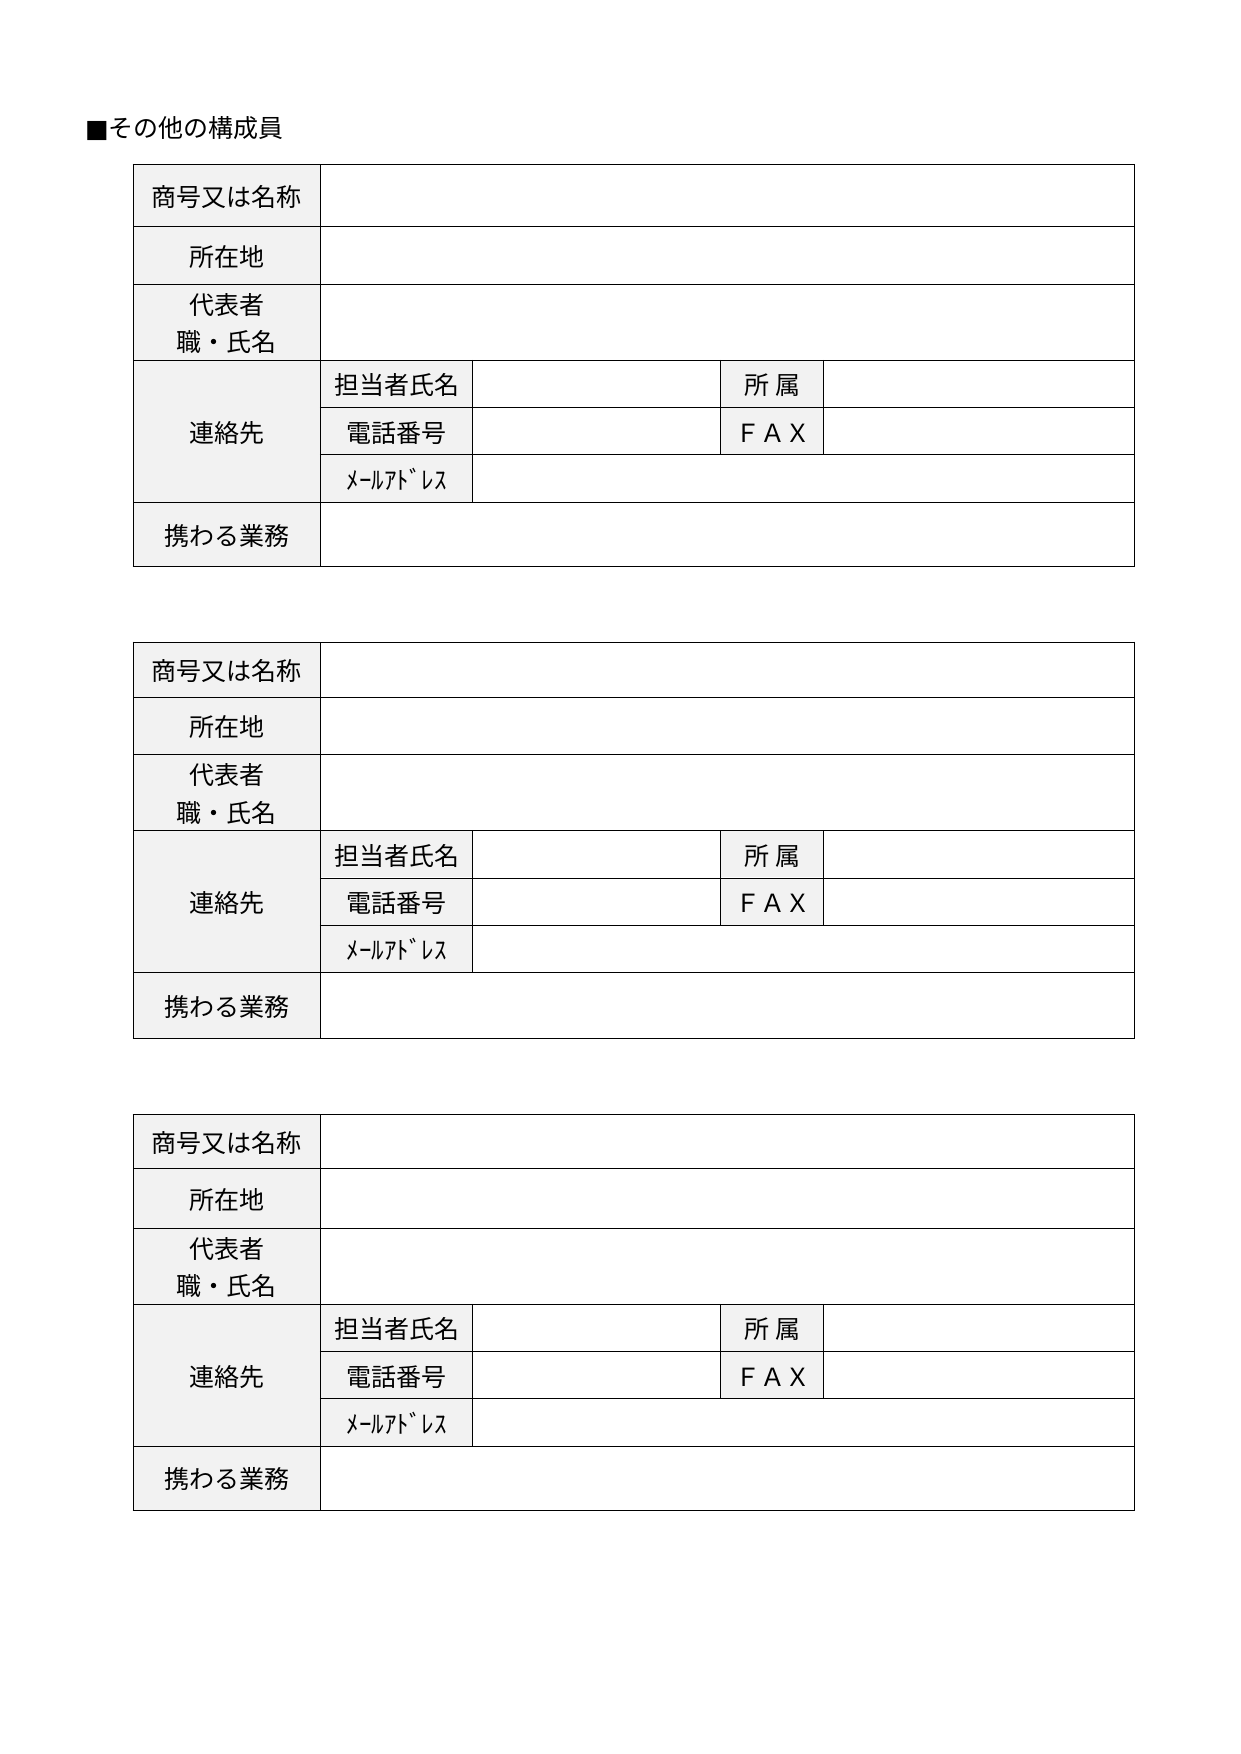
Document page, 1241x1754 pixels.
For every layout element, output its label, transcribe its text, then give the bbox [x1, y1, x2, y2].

table_cell 所 属 [721, 831, 823, 877]
table_cell [321, 227, 1134, 284]
table_cell 担当者氏名 [321, 1305, 472, 1351]
table_cell [321, 1169, 1134, 1228]
table_header 商号又は名称 [134, 165, 320, 226]
table_cell 連絡先 [134, 1305, 320, 1446]
table_cell [321, 1229, 1134, 1304]
table_cell [473, 455, 1134, 502]
table_cell 連絡先 [134, 831, 320, 972]
table_cell 所 属 [721, 1305, 823, 1351]
table_header [321, 165, 1134, 226]
table_header [321, 643, 1134, 697]
table_cell [473, 879, 720, 925]
table_cell [824, 1305, 1134, 1351]
table_cell ﾒｰﾙｱﾄﾞﾚｽ [321, 926, 472, 972]
table_header [321, 1115, 1134, 1168]
table_cell [321, 755, 1134, 830]
table_cell 代表者 職・氏名 [134, 755, 320, 830]
table_cell 所在地 [134, 227, 320, 284]
table_cell [321, 973, 1134, 1038]
table_cell 携わる業務 [134, 973, 320, 1038]
table_cell ＦＡＸ [721, 1352, 823, 1398]
table_cell 連絡先 [134, 361, 320, 502]
table_header 商号又は名称 [134, 1115, 320, 1168]
table_cell [473, 831, 720, 877]
table_cell [824, 361, 1134, 407]
table_cell ＦＡＸ [721, 408, 823, 454]
table_cell ﾒｰﾙｱﾄﾞﾚｽ [321, 1399, 472, 1446]
table_cell [321, 503, 1134, 566]
table_cell [321, 698, 1134, 754]
table_cell 担当者氏名 [321, 361, 472, 407]
table_cell 携わる業務 [134, 503, 320, 566]
table_cell 所 属 [721, 361, 823, 407]
table_cell [473, 1399, 1134, 1446]
table_cell 代表者 職・氏名 [134, 285, 320, 360]
table_cell [824, 408, 1134, 454]
table_cell [321, 1447, 1134, 1510]
table_cell ＦＡＸ [721, 879, 823, 925]
text ■その他の構成員 [85, 107, 1152, 145]
table_cell ﾒｰﾙｱﾄﾞﾚｽ [321, 455, 472, 502]
table_cell [473, 361, 720, 407]
table_cell [473, 408, 720, 454]
table_cell [473, 1305, 720, 1351]
table_cell 電話番号 [321, 879, 472, 925]
table_cell 電話番号 [321, 408, 472, 454]
table_cell 所在地 [134, 698, 320, 754]
table_cell [824, 831, 1134, 877]
table_cell [824, 1352, 1134, 1398]
table_cell [473, 926, 1134, 972]
table_cell 電話番号 [321, 1352, 472, 1398]
table_cell [473, 1352, 720, 1398]
table_header 商号又は名称 [134, 643, 320, 697]
table_cell 担当者氏名 [321, 831, 472, 877]
table_cell [824, 879, 1134, 925]
table_cell 代表者 職・氏名 [134, 1229, 320, 1304]
table_cell 携わる業務 [134, 1447, 320, 1510]
table_cell [321, 285, 1134, 360]
table_cell 所在地 [134, 1169, 320, 1228]
